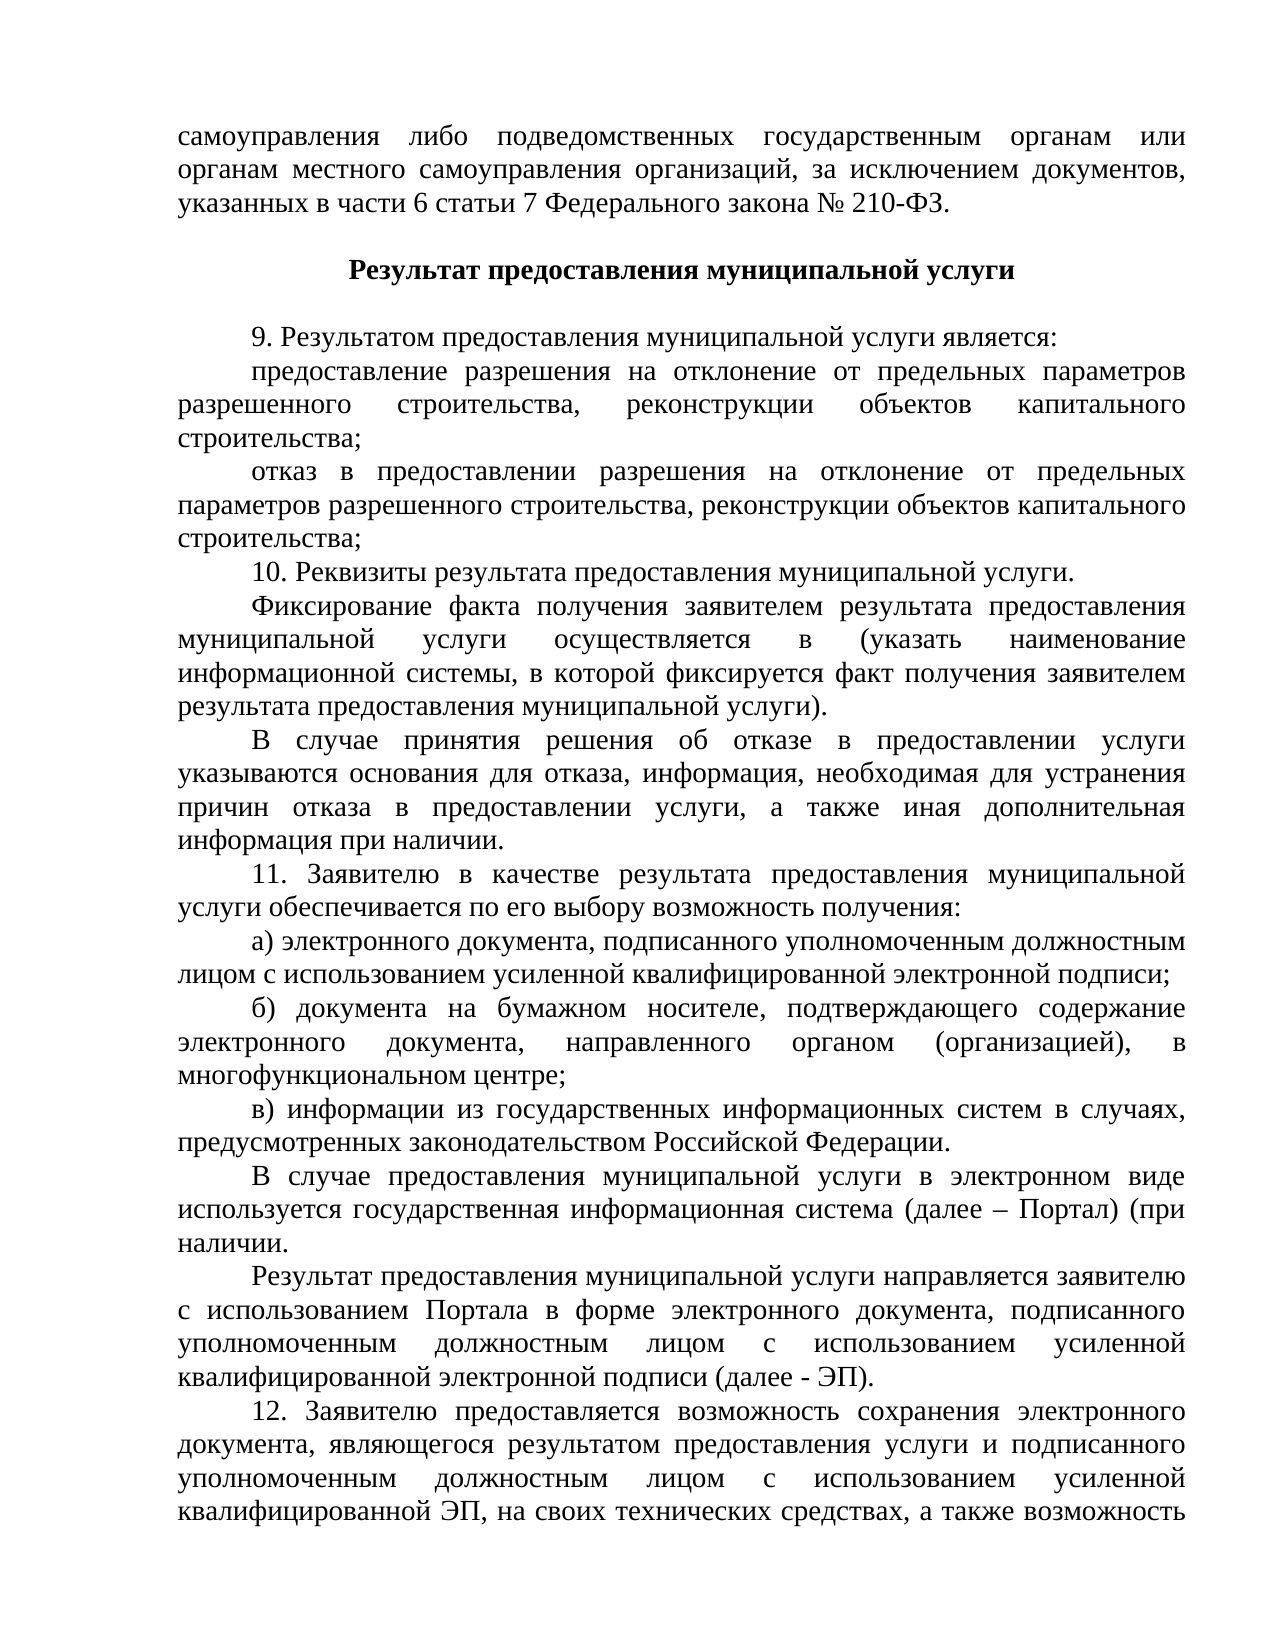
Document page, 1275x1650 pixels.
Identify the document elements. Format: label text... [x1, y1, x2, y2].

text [177, 1393, 1186, 1527]
text 10. Реквизиты результата предоставления муниципальной услуги. [177, 554, 1186, 588]
text 11. Заявителю в качестве результата предоставления муниципальной услуги обеспечивается по его выбору возможность получения: [177, 856, 1186, 923]
text Результат предоставления муниципальной услуги [177, 252, 1186, 286]
text В случае принятия решения об отказе в предоставлении услуги указываются основания для отказа, информация, необходимая для устранения причин отказа в предоставлении услуги, а также иная дополнительная информация при наличии. [177, 722, 1186, 856]
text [177, 118, 1186, 219]
text предоставление разрешения на отклонение от предельных параметров разрешенного строительства, реконструкции объектов капитального строительства; [177, 353, 1186, 453]
text б) документа на бумажном носителе, подтверждающего содержание электронного документа, направленного органом (организацией), в многофункциональном центре; [177, 990, 1186, 1091]
text Фиксирование факта получения заявителем результата предоставления муниципальной услуги осуществляется в (указать наименование информационной системы, в которой фиксируется факт получения заявителем результата предоставления муниципальной услуги). [177, 588, 1186, 722]
text в) информации из государственных информационных систем в случаях, предусмотренных законодательством Российской Федерации. [177, 1091, 1186, 1158]
text отказ в предоставлении разрешения на отклонение от предельных параметров разрешенного строительства, реконструкции объектов капитального строительства; [177, 453, 1186, 554]
text В случае предоставления муниципальной услуги в электронном виде используется государственная информационная система (далее – Портал) (при наличии. [177, 1158, 1186, 1258]
text а) электронного документа, подписанного уполномоченным должностным лицом с использованием усиленной квалифицированной электронной подписи; [177, 923, 1186, 990]
text 9. Результатом предоставления муниципальной услуги является: [177, 319, 1186, 353]
text Результат предоставления муниципальной услуги направляется заявителю с использованием Портала в форме электронного документа, подписанного уполномоченным должностным лицом с использованием усиленной квалифицированной электронной подписи (далее - ЭП). [177, 1258, 1186, 1393]
